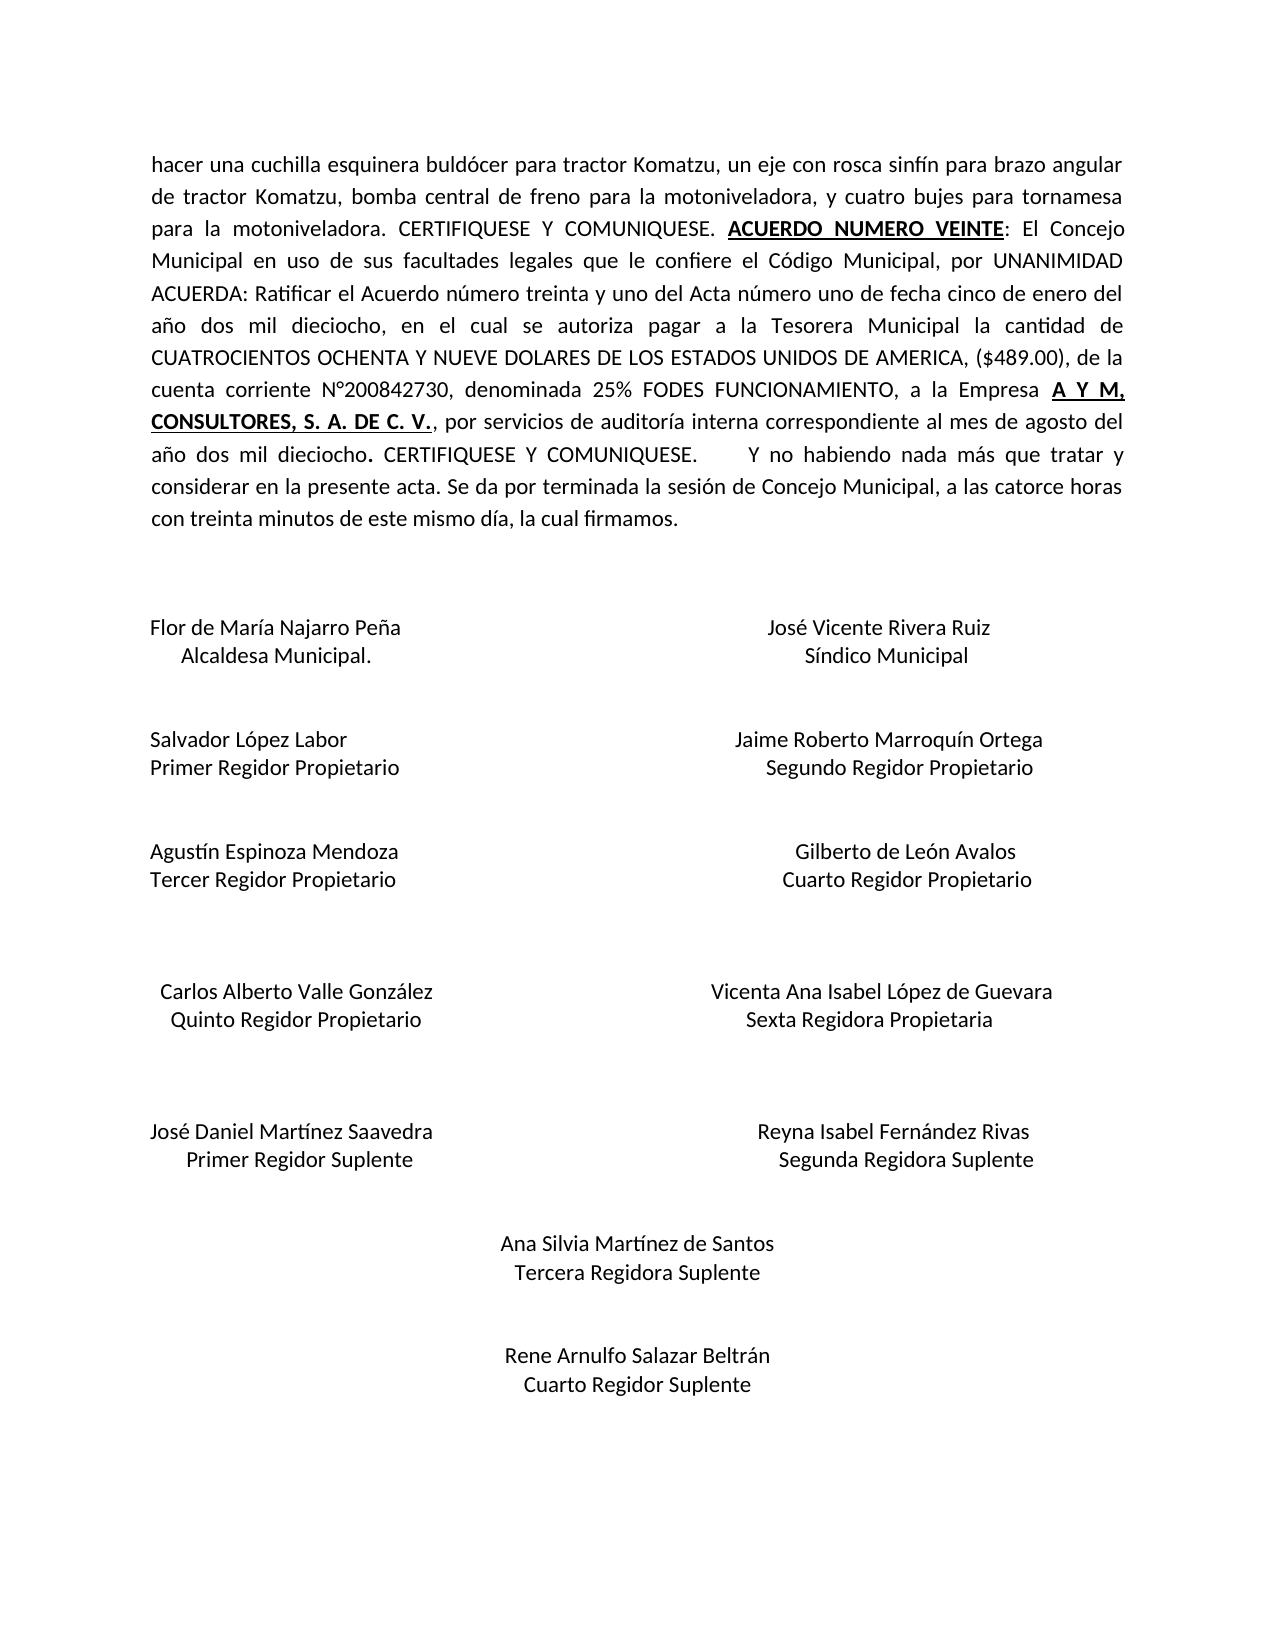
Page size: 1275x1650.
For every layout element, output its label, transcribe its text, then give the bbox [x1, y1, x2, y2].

text Alcaldesa Municipal. Síndico Municipal [150, 641, 1125, 669]
text José Daniel Martínez Saavedra Reyna Isabel Fernández Rivas [150, 1117, 1125, 1146]
text Tercera Regidora Suplente [150, 1258, 1125, 1286]
text Ana Silvia Martínez de Santos [150, 1229, 1125, 1258]
text Cuarto Regidor Suplente [150, 1370, 1125, 1398]
text Quinto Regidor Propietario Sexta Regidora Propietaria [150, 1005, 1125, 1033]
text Primer Regidor Suplente Segunda Regidora Suplente [150, 1146, 1125, 1173]
text Flor de María Najarro Peña José Vicente Rivera Ruiz [150, 613, 1125, 641]
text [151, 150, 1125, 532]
text Primer Regidor Propietario Segundo Regidor Propietario [150, 753, 1125, 781]
text Agustín Espinoza Mendoza Gilberto de León Avalos Tercer Regidor Propietario Cuarto Regidor Propietario [150, 837, 1125, 893]
text Carlos Alberto Valle González Vicenta Ana Isabel López de Guevara [150, 977, 1125, 1005]
text Salvador López Labor Jaime Roberto Marroquín Ortega [150, 725, 1125, 753]
text Rene Arnulfo Salazar Beltrán [150, 1342, 1125, 1370]
